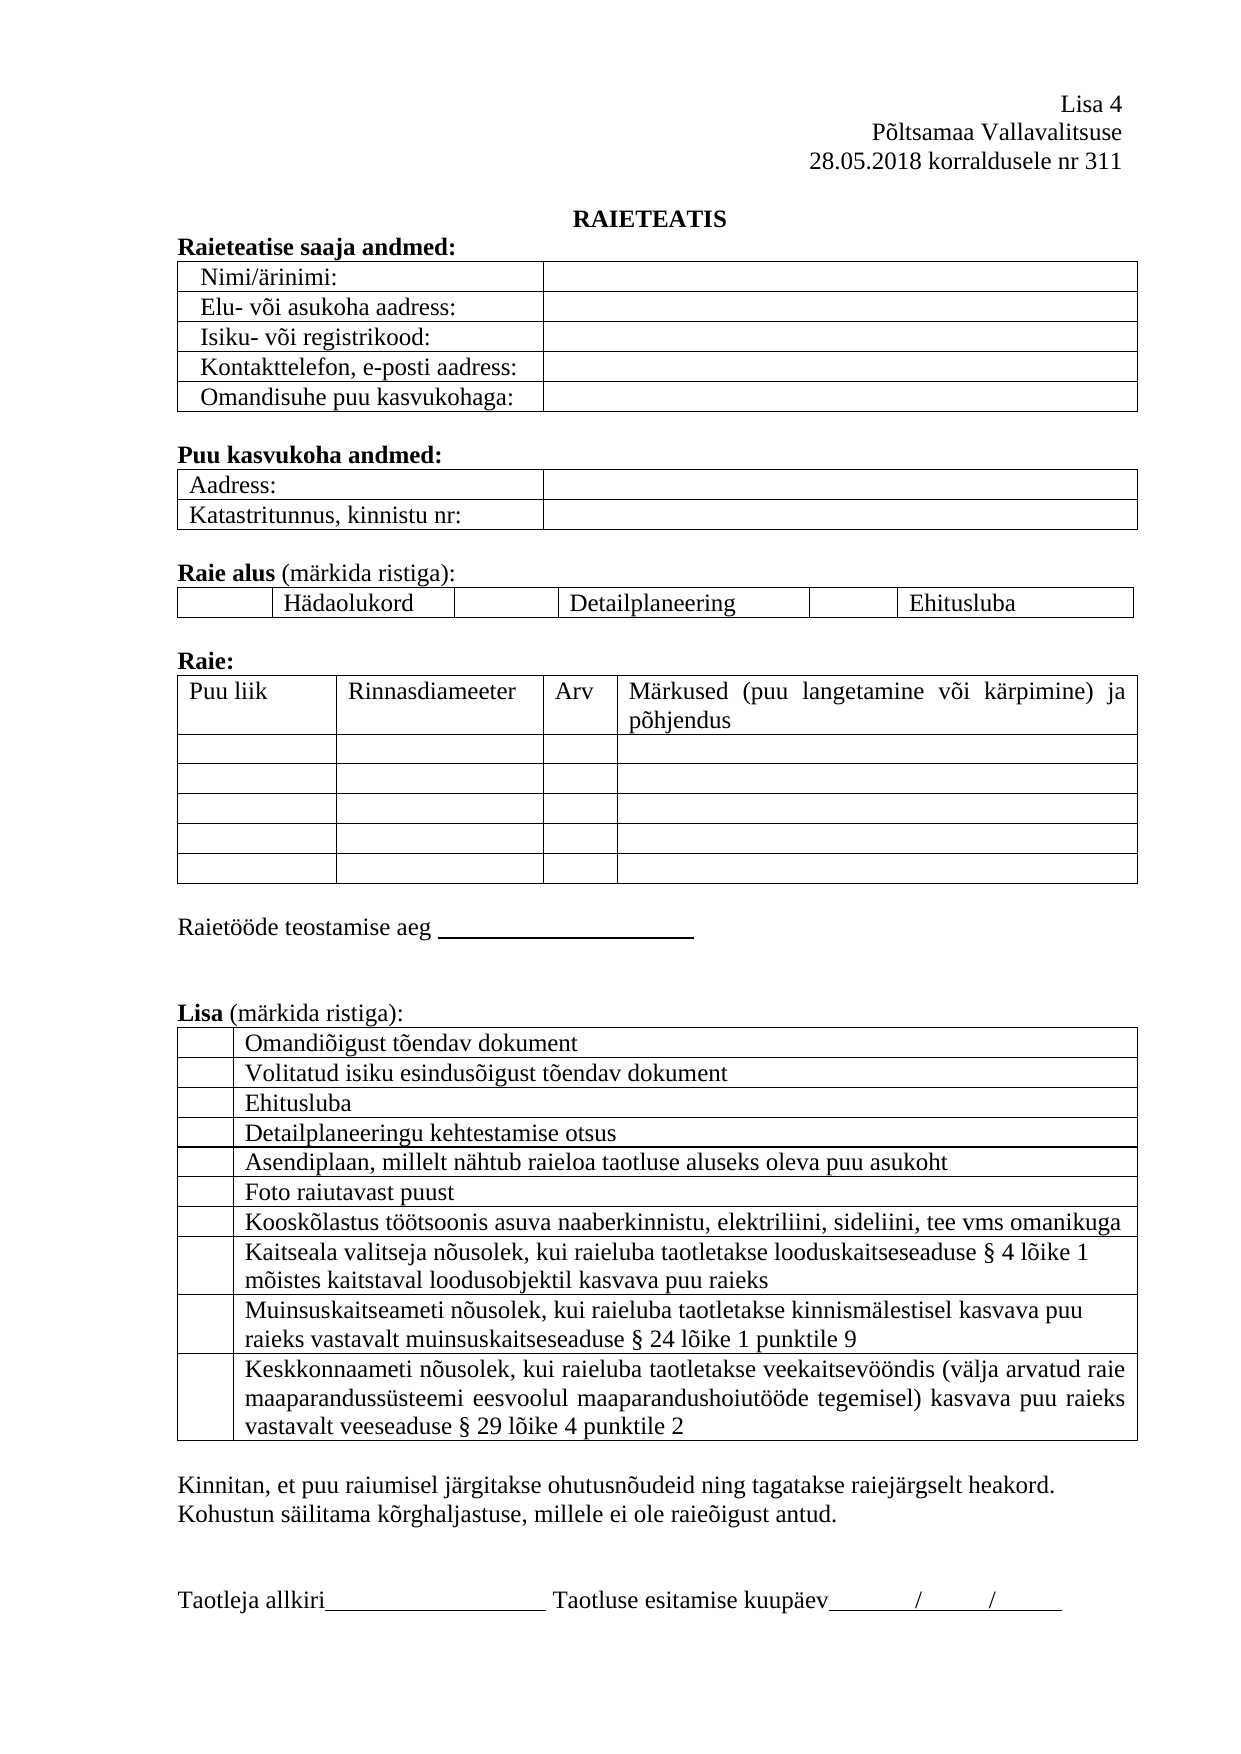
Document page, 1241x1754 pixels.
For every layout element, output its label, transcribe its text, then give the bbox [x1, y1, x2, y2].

table_cell [178, 1295, 233, 1353]
table_header [178, 1028, 233, 1057]
table_cell [178, 824, 336, 853]
table_cell Keskkonnaameti nõusolek, kui raieluba taotletakse veekaitsevööndis (välja arvatud raie maaparandussüsteemi eesvoolul maaparandushoiutööde tegemisel) kasvava puu raieks vastavalt veeseaduse § 29 lõike 4 punktile 2 [234, 1354, 1137, 1440]
text Puu kasvukoha andmed: [177, 440, 1122, 469]
table_cell Katastritunnus, kinnistu nr: [178, 500, 543, 529]
table_cell [178, 1177, 233, 1206]
table_header Rinnasdiameeter [337, 676, 543, 733]
table_cell [178, 1118, 233, 1146]
text 28.05.2018 korraldusele nr 311 [177, 146, 1122, 175]
table_cell [178, 735, 336, 763]
text Lisa 4 [177, 89, 1122, 117]
table_cell [618, 794, 1137, 823]
table_header [810, 588, 897, 617]
table_cell [178, 854, 336, 882]
table_cell [337, 794, 543, 823]
text Taotleja allkiri Taotluse esitamise kuupäev / / [177, 1585, 1122, 1614]
text Raie: [177, 646, 1122, 675]
table_cell Detailplaneeringu kehtestamise otsus [234, 1118, 1137, 1146]
table_cell [618, 735, 1137, 763]
text Raie alus (märkida ristiga): [177, 558, 1122, 587]
table_header Detailplaneering [559, 588, 809, 617]
table_cell [337, 854, 543, 882]
table_cell [178, 322, 543, 351]
table_cell Muinsuskaitseameti nõusolek, kui raieluba taotletakse kinnismälestisel kasvava puu raieks vastavalt muinsuskaitseseaduse § 24 lõike 1 punktile 9 [234, 1295, 1137, 1353]
table_cell [544, 824, 617, 853]
table_cell [178, 764, 336, 793]
table_header [455, 588, 558, 617]
table_cell [178, 1354, 233, 1440]
text Raietööde teostamise aeg [177, 912, 1122, 941]
table_cell [178, 1148, 233, 1176]
text Kohustun säilitama kõrghaljastuse, millele ei ole raieõigust antud. [177, 1499, 1122, 1527]
table_header [178, 588, 272, 617]
table_header Ehitusluba [898, 588, 1133, 617]
table_cell [178, 382, 543, 411]
table_cell [544, 735, 617, 763]
table_cell [618, 764, 1137, 793]
table_cell [544, 500, 1137, 529]
table_header Märkused (puu langetamine või kärpimine) ja põhjendus [618, 676, 1137, 733]
table_cell [544, 322, 1137, 351]
table_header Puu liik [178, 676, 336, 733]
table_cell [178, 1088, 233, 1117]
table_cell Ehitusluba [234, 1088, 1137, 1117]
table_cell [544, 352, 1137, 381]
table_header [178, 262, 543, 291]
table_header [544, 262, 1137, 291]
text RAIETEATIS [177, 204, 1122, 232]
table_cell [544, 382, 1137, 411]
text Põltsamaa Vallavalitsuse [177, 117, 1122, 146]
table_cell Foto raiutavast puust [234, 1177, 1137, 1206]
table_header Omandiõigust tõendav dokument [234, 1028, 1137, 1057]
table_cell [178, 352, 543, 381]
table_cell [544, 292, 1137, 321]
table_cell [178, 292, 543, 321]
table_cell [178, 1237, 233, 1294]
table_cell [544, 854, 617, 882]
table_header Arv [544, 676, 617, 733]
table_cell [178, 1058, 233, 1087]
text Kinnitan, et puu raiumisel järgitakse ohutusnõudeid ning tagatakse raiejärgselt heakord. [177, 1470, 1122, 1499]
table_cell Kooskõlastus töötsoonis asuva naaberkinnistu, elektriliini, sideliini, tee vms omanikuga [234, 1207, 1137, 1236]
table_cell Asendiplaan, millelt nähtub raieloa taotluse aluseks oleva puu asukoht [234, 1148, 1137, 1176]
table_cell [178, 1207, 233, 1236]
table_cell [337, 735, 543, 763]
table_cell [544, 794, 617, 823]
table_header Hädaolukord [273, 588, 454, 617]
table_cell Volitatud isiku esindusõigust tõendav dokument [234, 1058, 1137, 1087]
table_header Aadress: [178, 470, 543, 499]
table_cell [337, 764, 543, 793]
table_cell [337, 824, 543, 853]
table_cell [618, 854, 1137, 882]
table_cell Kaitseala valitseja nõusolek, kui raieluba taotletakse looduskaitseseaduse § 4 lõike 1 mõistes kaitstaval loodusobjektil kasvava puu raieks [234, 1237, 1137, 1294]
text Lisa (märkida ristiga): [177, 998, 1122, 1027]
text Raieteatise saaja andmed: [177, 232, 1122, 261]
table_cell [618, 824, 1137, 853]
table_header [544, 470, 1137, 499]
table_cell [544, 764, 617, 793]
table_cell [178, 794, 336, 823]
